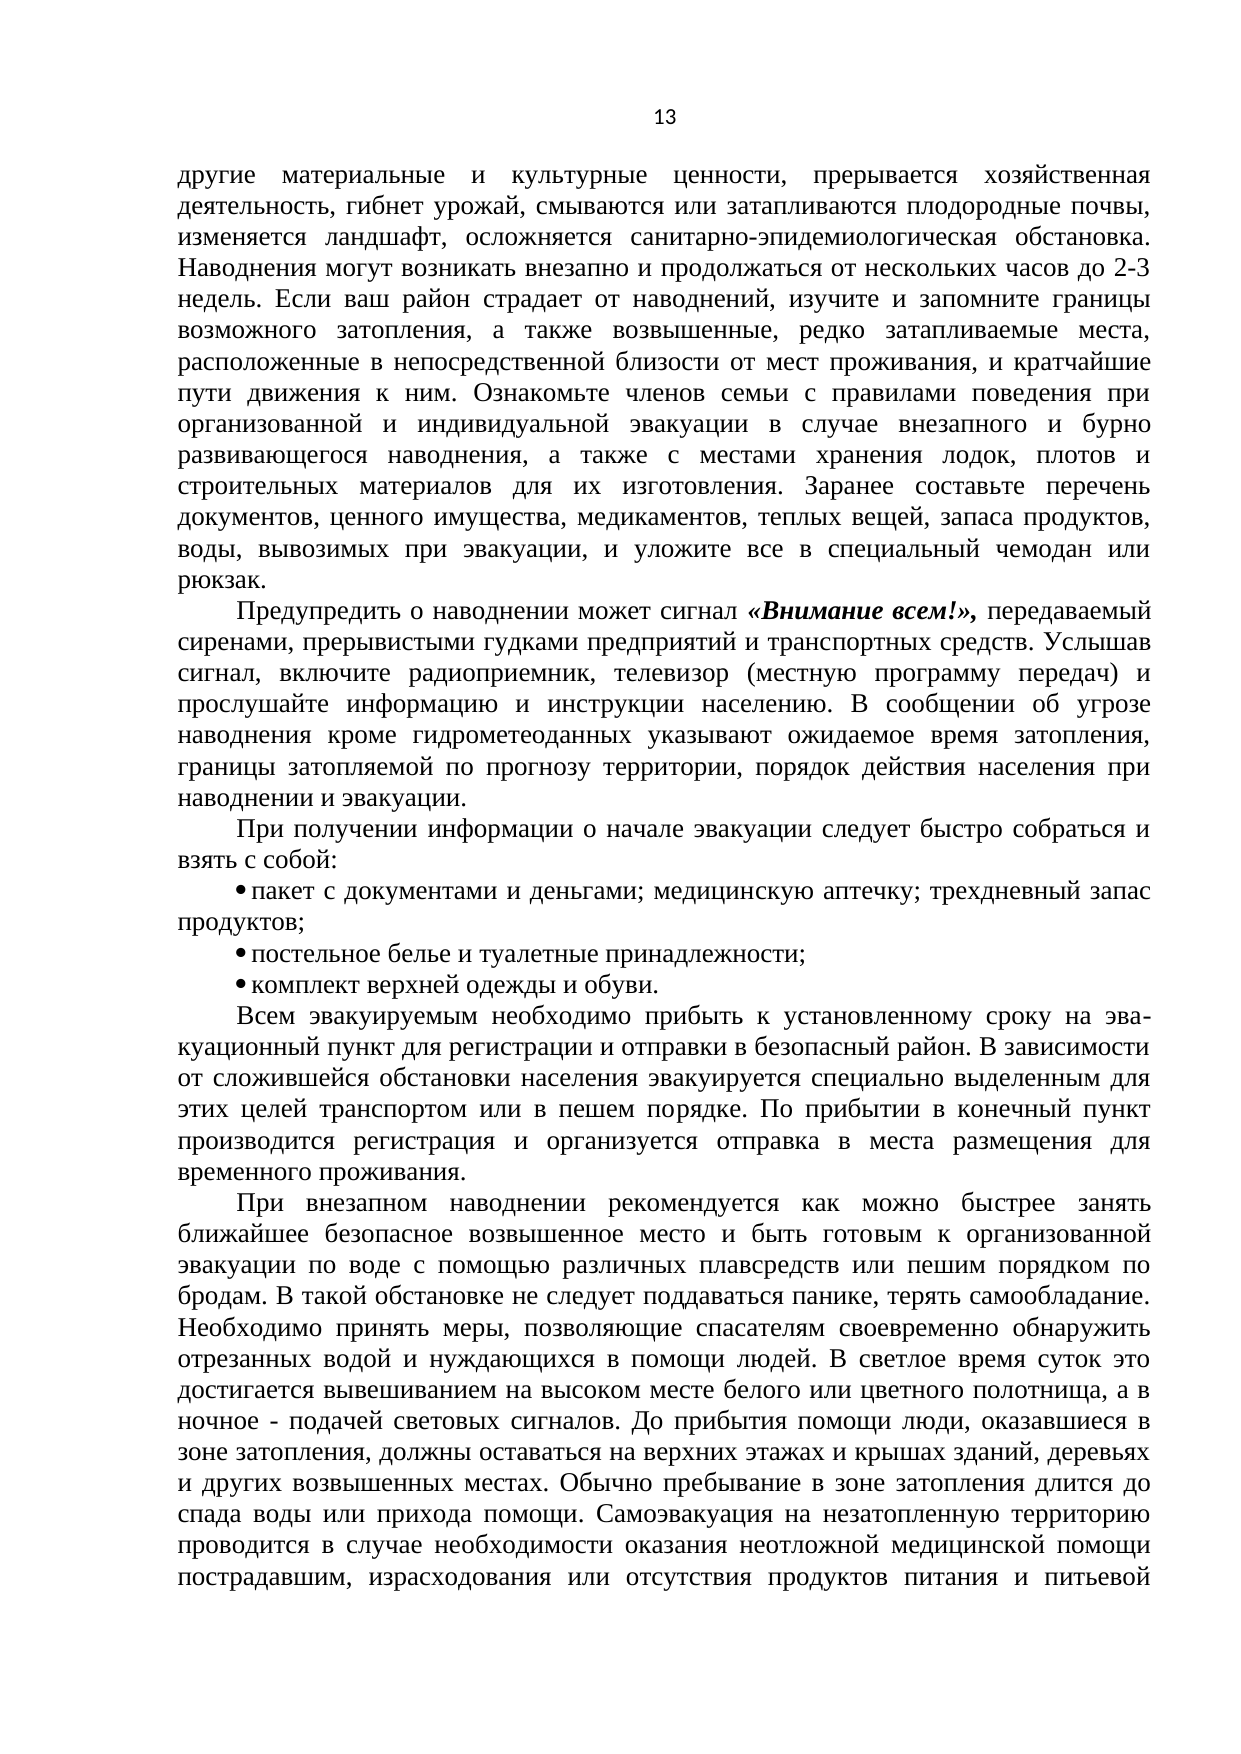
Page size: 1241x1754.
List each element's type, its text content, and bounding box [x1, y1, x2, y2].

list пакет с документами и деньгами; медицинскую аптечку; трехдневный запас продуктов; [177, 874, 1152, 937]
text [177, 1186, 1152, 1591]
text Предупредить о наводнении может сигнал «Внимание всем!», передаваемый сиренами, прерывистыми гудками предприятий и транспортных средств. Услышав сигнал, включите радиоприемник, телевизор (местную программу передач) и прослушайте информацию и инструкции населению. В сообщении об угрозе наводнения кроме гидрометеоданных указывают ожидаемое время затопления, границы затопляемой по прогнозу территории, порядок действия населения при наводнении и эвакуации. [177, 594, 1152, 812]
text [177, 158, 1152, 594]
text При получении информации о начале эвакуации следует быстро собраться и взять с собой: [177, 812, 1152, 874]
list комплект верхней одежды и обуви. [177, 968, 1152, 999]
list постельное белье и туалетные принадлежности; [177, 937, 1152, 968]
text Всем эвакуируемым необходимо прибыть к установленному сроку на эвакуационный пункт для регистрации и отправки в безопасный район. В зависимости от сложившейся обстановки населения эвакуируется специально выделенным для этих целей транспортом или в пешем порядке. По прибытии в конечный пункт производится регистрация и организуется отправка в места размещения для временного проживания. [177, 999, 1152, 1186]
